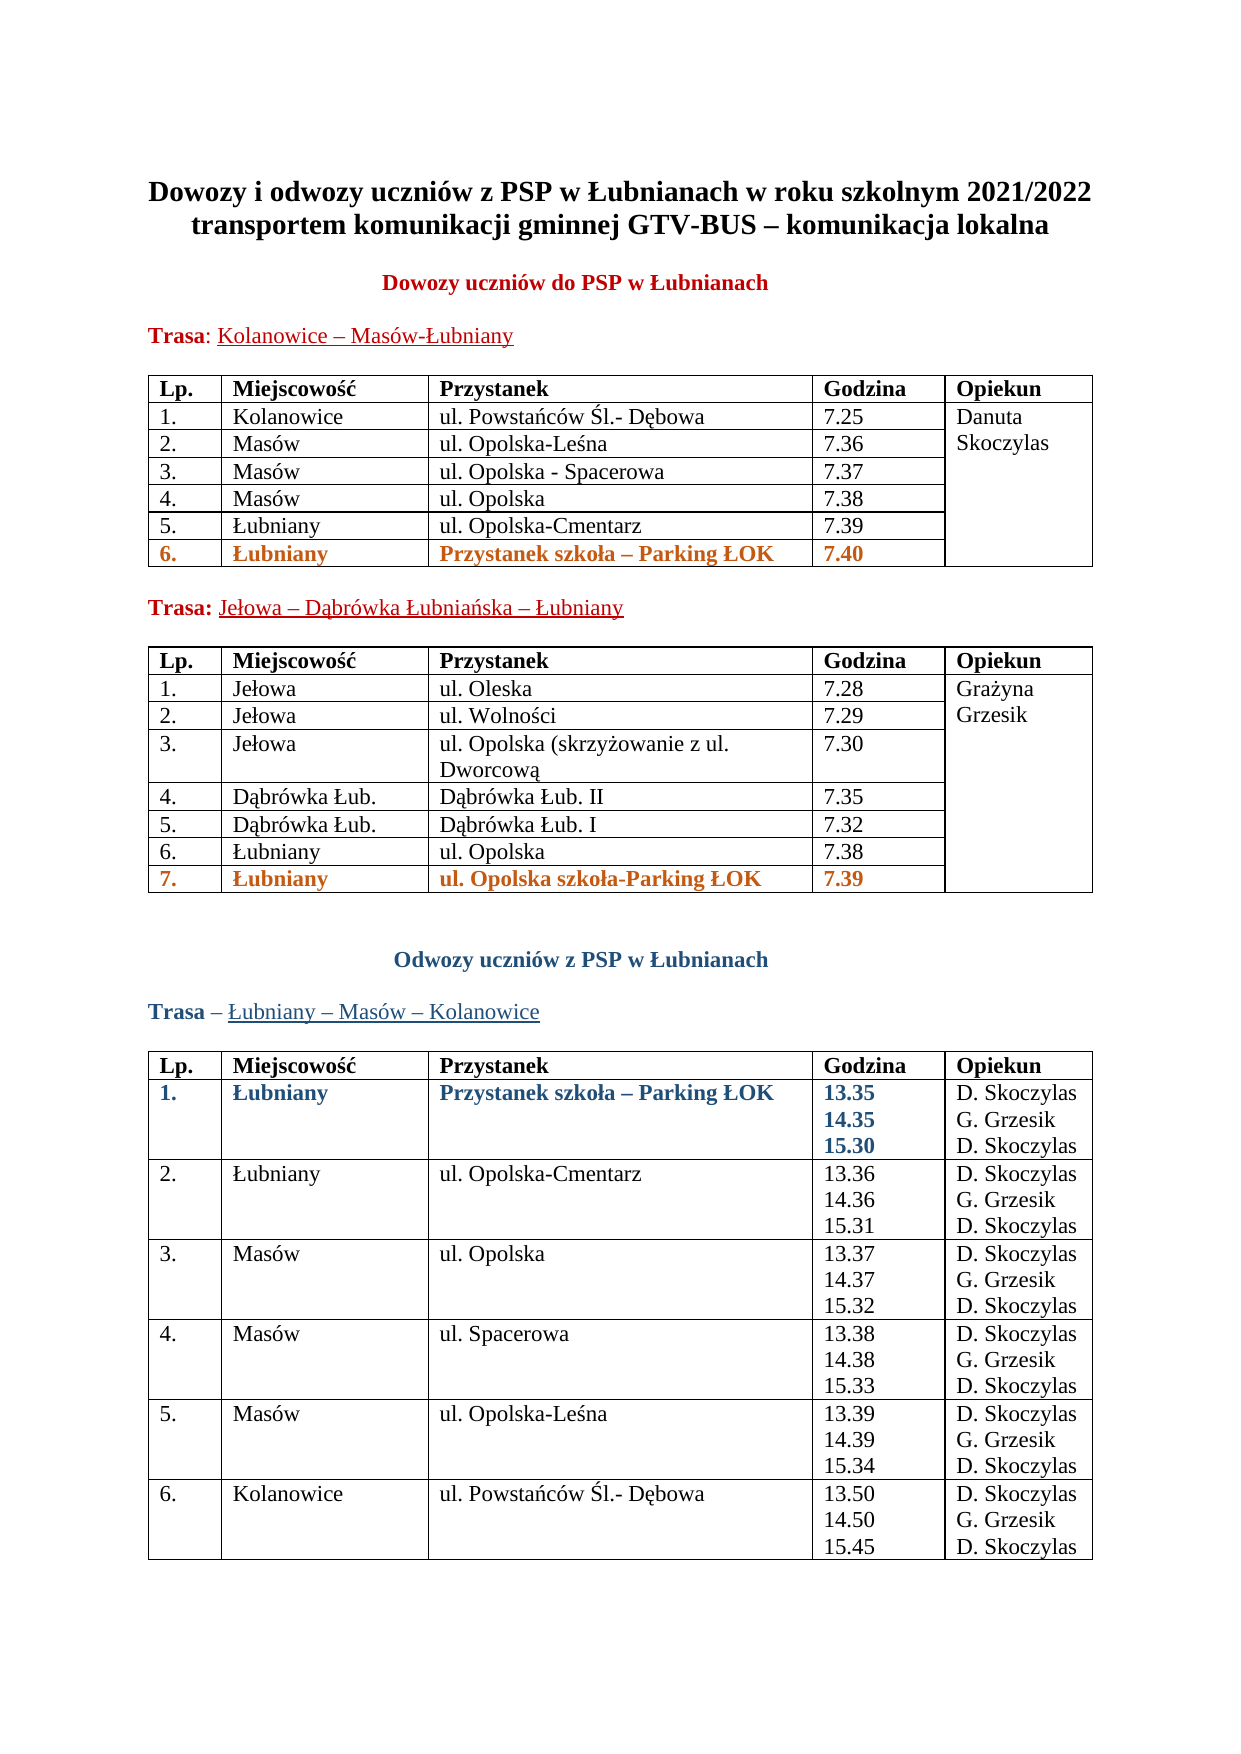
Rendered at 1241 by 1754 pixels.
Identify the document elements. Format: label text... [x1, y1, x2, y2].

text Dowozy uczniów do PSP w Łubnianach [148, 269, 1093, 295]
table_cell ul. Opolska [429, 1240, 812, 1319]
text Trasa – Łubniany – Masów – Kolanowice [148, 998, 1093, 1025]
table_cell Łubniany [222, 1160, 428, 1239]
table_cell 6. [149, 540, 221, 566]
table_cell 1. [149, 1080, 221, 1158]
table_cell ul. Wolności [429, 702, 812, 728]
text Trasa: Jełowa – Dąbrówka Łubniańska – Łubniany [148, 594, 1093, 620]
table_cell Jełowa [222, 675, 428, 701]
table_cell ul. Spacerowa [429, 1320, 812, 1399]
table_cell Łubniany [222, 1080, 428, 1158]
table_cell 4. [149, 1320, 221, 1399]
table_cell 4. [149, 485, 221, 511]
table_cell 5. [149, 1400, 221, 1479]
table_cell 4. [149, 783, 221, 810]
table_cell 7.28 [813, 675, 944, 701]
table_cell Jełowa [222, 730, 428, 782]
table_cell Kolanowice [222, 403, 428, 429]
table_cell 7.29 [813, 702, 944, 728]
table_cell Dąbrówka Łub. I [429, 811, 812, 837]
table_cell 13.36 14.36 15.31 [813, 1160, 944, 1239]
table_cell Łubniany [222, 866, 428, 892]
table_cell Masów [222, 430, 428, 457]
table_cell ul. Powstańców Śl.- Dębowa [429, 403, 812, 429]
table_cell ul. Opolska-Cmentarz [429, 513, 812, 539]
table_cell ul. Opolska (skrzyżowanie z ul. Dworcową [429, 730, 812, 782]
table_cell Łubniany [222, 513, 428, 539]
table_cell 5. [149, 513, 221, 539]
table_cell ul. Opolska [429, 838, 812, 864]
table_cell Masów [222, 485, 428, 511]
table_header Miejscowość [222, 648, 428, 674]
table_cell 6. [149, 1480, 221, 1559]
table_cell Masów [222, 1400, 428, 1479]
table_cell D. Skoczylas G. Grzesik D. Skoczylas [946, 1480, 1092, 1559]
table_cell ul. Opolska - Spacerowa [429, 458, 812, 484]
table_cell Grażyna Grzesik [946, 675, 1092, 892]
table_cell 13.37 14.37 15.32 [813, 1240, 944, 1319]
table_cell Łubniany [222, 838, 428, 864]
table_cell Dąbrówka Łub. II [429, 783, 812, 810]
table_cell 7.39 [813, 513, 944, 539]
table_cell 3. [149, 458, 221, 484]
table_cell D. Skoczylas G. Grzesik D. Skoczylas [946, 1080, 1092, 1158]
table_cell 2. [149, 430, 221, 457]
text transportem komunikacji gminnej GTV-BUS – komunikacja lokalna [148, 207, 1093, 241]
table_header Przystanek [429, 1052, 812, 1078]
table_cell Dąbrówka Łub. [222, 783, 428, 810]
table_header Lp. [149, 1052, 221, 1078]
table_header Lp. [149, 648, 221, 674]
table_cell 7.30 [813, 730, 944, 782]
table_cell Masów [222, 1320, 428, 1399]
table_cell 3. [149, 730, 221, 782]
table_cell 7.25 [813, 403, 944, 429]
table_cell 1. [149, 403, 221, 429]
table_cell D. Skoczylas G. Grzesik D. Skoczylas [946, 1240, 1092, 1319]
table_cell ul. Opolska szkoła-Parking ŁOK [429, 866, 812, 892]
table_cell Przystanek szkoła – Parking ŁOK [429, 1080, 812, 1158]
table_cell D. Skoczylas G. Grzesik D. Skoczylas [946, 1400, 1092, 1479]
table_cell Jełowa [222, 702, 428, 728]
table_cell 5. [149, 811, 221, 837]
table_cell Masów [222, 458, 428, 484]
table_cell Masów [222, 1240, 428, 1319]
text Dowozy i odwozy uczniów z PSP w Łubnianach w roku szkolnym 2021/2022 [148, 174, 1093, 207]
text Odwozy uczniów z PSP w Łubnianach [148, 946, 1093, 972]
table_cell 7.37 [813, 458, 944, 484]
table_cell 13.35 14.35 15.30 [813, 1080, 944, 1158]
table_cell ul. Powstańców Śl.- Dębowa [429, 1480, 812, 1559]
table_header Godzina [813, 648, 944, 674]
table_header Godzina [813, 376, 944, 402]
table_header Przystanek [429, 376, 812, 402]
table_cell ul. Oleska [429, 675, 812, 701]
table_cell D. Skoczylas G. Grzesik D. Skoczylas [946, 1160, 1092, 1239]
table_header Opiekun [946, 648, 1092, 674]
table_cell 13.50 14.50 15.45 [813, 1480, 944, 1559]
table_cell D. Skoczylas G. Grzesik D. Skoczylas [946, 1320, 1092, 1399]
table_cell 7.38 [813, 838, 944, 864]
table_cell 7.32 [813, 811, 944, 837]
table_cell Danuta Skoczylas [946, 403, 1092, 566]
table_header Miejscowość [222, 1052, 428, 1078]
table_cell Przystanek szkoła – Parking ŁOK [429, 540, 812, 566]
table_header Opiekun [946, 1052, 1092, 1078]
table_cell ul. Opolska-Leśna [429, 430, 812, 457]
table_cell 6. [149, 838, 221, 864]
table_cell 2. [149, 702, 221, 728]
table_cell 13.38 14.38 15.33 [813, 1320, 944, 1399]
table_header Godzina [813, 1052, 944, 1078]
table_cell 1. [149, 675, 221, 701]
table_cell 7.39 [813, 866, 944, 892]
table_cell 13.39 14.39 15.34 [813, 1400, 944, 1479]
table_cell 7.40 [813, 540, 944, 566]
table_cell ul. Opolska [429, 485, 812, 511]
table_cell 7.38 [813, 485, 944, 511]
table_cell Dąbrówka Łub. [222, 811, 428, 837]
table_cell ul. Opolska-Cmentarz [429, 1160, 812, 1239]
text Trasa: Kolanowice – Masów-Łubniany [148, 322, 1093, 348]
table_cell 7.36 [813, 430, 944, 457]
table_cell 7.35 [813, 783, 944, 810]
table_header Przystanek [429, 648, 812, 674]
table_cell Łubniany [222, 540, 428, 566]
table_cell 3. [149, 1240, 221, 1319]
table_header Opiekun [946, 376, 1092, 402]
table_cell Kolanowice [222, 1480, 428, 1559]
table_header Miejscowość [222, 376, 428, 402]
table_cell 7. [149, 866, 221, 892]
table_cell 2. [149, 1160, 221, 1239]
table_cell ul. Opolska-Leśna [429, 1400, 812, 1479]
table_header Lp. [149, 376, 221, 402]
